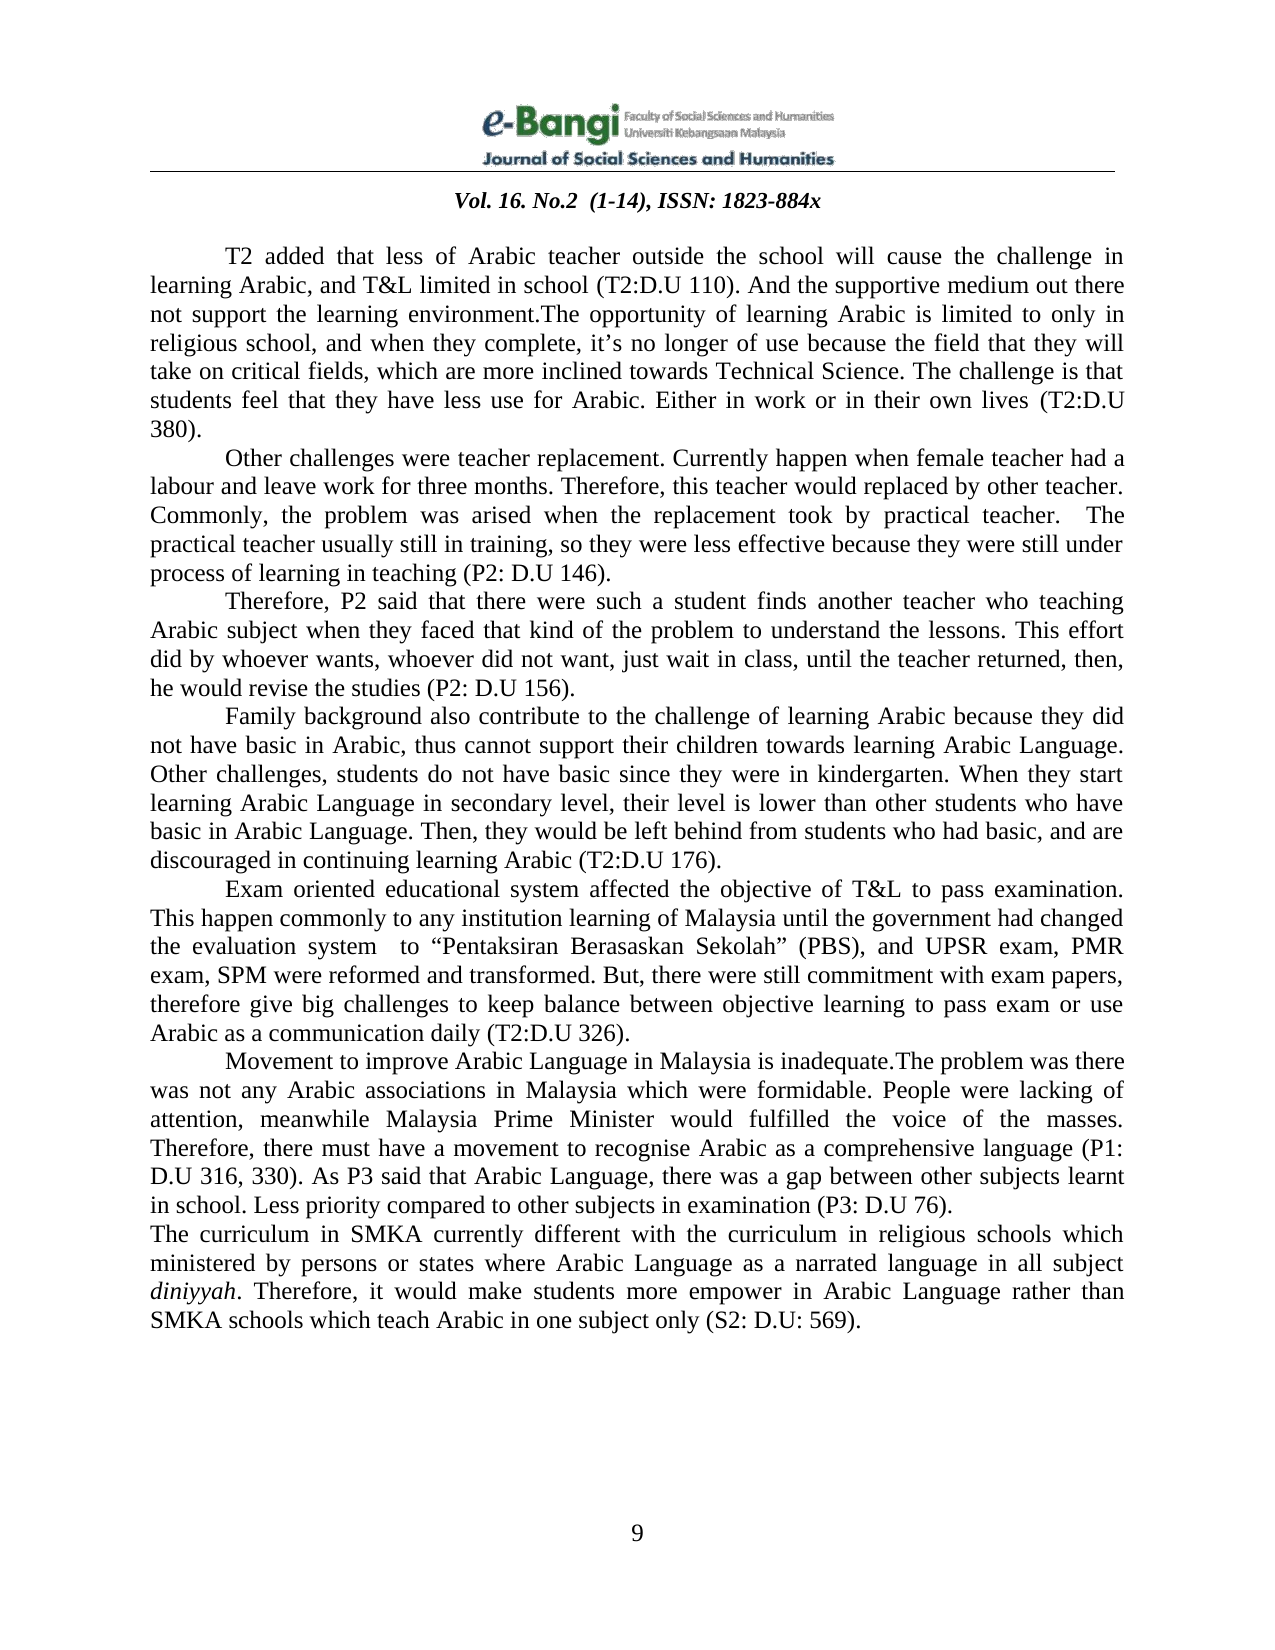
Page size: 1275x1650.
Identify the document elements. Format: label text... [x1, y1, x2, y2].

text T2 added that less of Arabic teacher outside the school will cause the challenge in learning Arabic, and T&L limited in school (T2:D.U 110). And the supportive medium out there not support the learning environment.The opportunity of learning Arabic is limited to only in religious school, and when they complete, it’s no longer of use because the field that they will take on critical fields, which are more inclined towards Technical Science. The challenge is that students feel that they have less use for Arabic. Either in work or in their own lives (T2:D.U 380). [150, 241, 1125, 443]
text Family background also contribute to the challenge of learning Arabic because they did not have basic in Arabic, thus cannot support their children towards learning Arabic Language. Other challenges, students do not have basic since they were in kindergarten. When they start learning Arabic Language in secondary level, their level is lower than other students who have basic in Arabic Language. Then, they would be left behind from students who had basic, and are discouraged in continuing learning Arabic (T2:D.U 176). [150, 701, 1125, 874]
picture [150, 103, 1115, 175]
text Therefore, P2 said that there were such a student finds another teacher who teaching Arabic subject when they faced that kind of the problem to understand the lessons. This effort did by whoever wants, whoever did not want, just wait in class, until the teacher returned, then, he would revise the studies (P2: D.U 156). [150, 586, 1125, 701]
text Exam oriented educational system affected the objective of T&L to pass examination. This happen commonly to any institution learning of Malaysia until the government had changed the evaluation system to “Pentaksiran Berasaskan Sekolah” (PBS), and UPSR exam, PMR exam, SPM were reformed and transformed. But, there were still commitment with exam papers, therefore give big challenges to keep balance between objective learning to pass exam or use Arabic as a communication daily (T2:D.U 326). [150, 874, 1125, 1046]
text Other challenges were teacher replacement. Currently happen when female teacher had a labour and leave work for three months. Therefore, this teacher would replaced by other teacher. Commonly, the problem was arised when the replacement took by practical teacher. The practical teacher usually still in training, so they were less effective because they were still under process of learning in teaching (P2: D.U 146). [150, 443, 1125, 586]
text Movement to improve Arabic Language in Malaysia is inadequate.The problem was there was not any Arabic associations in Malaysia which were formidable. People were lacking of attention, meanwhile Malaysia Prime Minister would fulfilled the voice of the masses. Therefore, there must have a movement to recognise Arabic as a comprehensive language (P1: D.U 316, 330). As P3 said that Arabic Language, there was a gap between other subjects learnt in school. Less priority compared to other subjects in examination (P3: D.U 76). [150, 1046, 1125, 1219]
text The curriculum in SMKA currently different with the curriculum in religious schools which ministered by persons or states where Arabic Language as a narrated language in all subject diniyyah. Therefore, it would make students more empower in Arabic Language rather than SMKA schools which teach Arabic in one subject only (S2: D.U: 569). [150, 1219, 1125, 1334]
